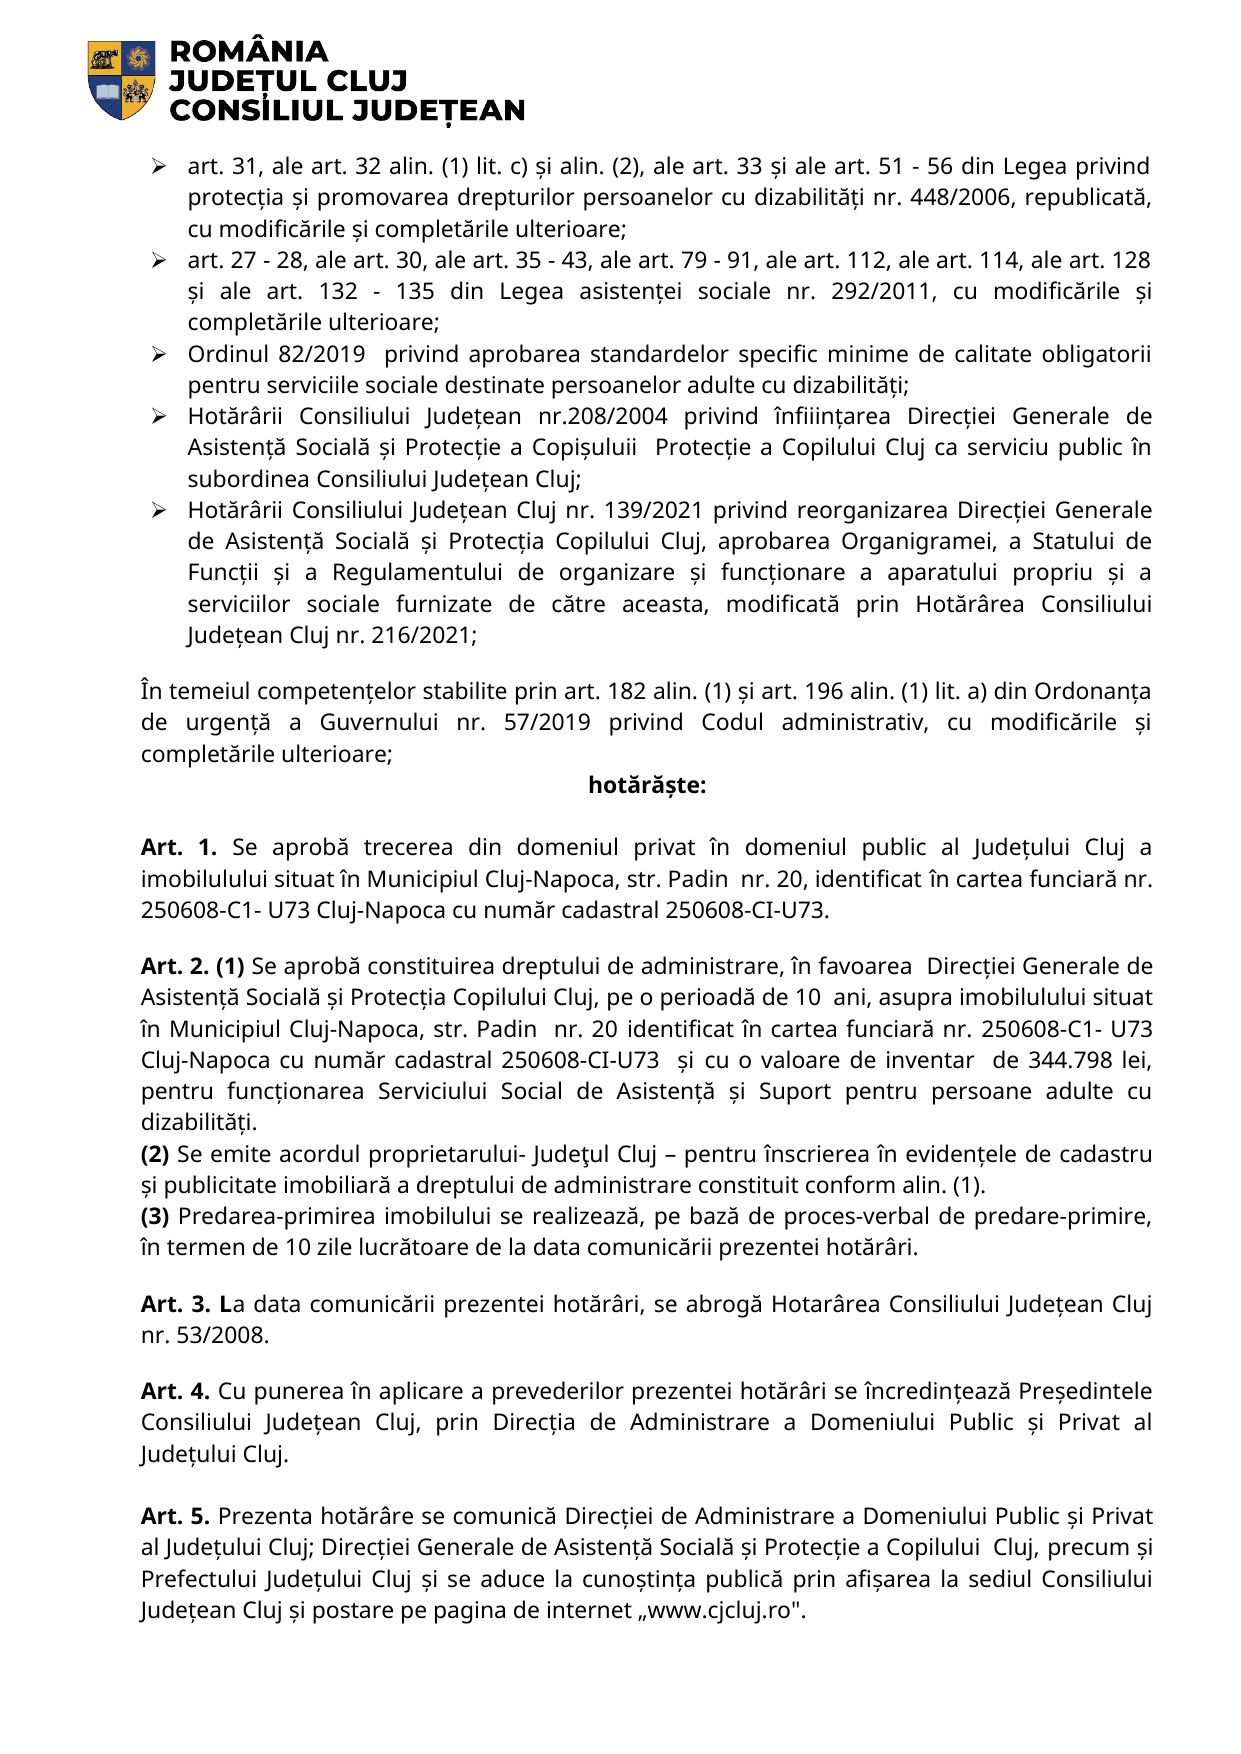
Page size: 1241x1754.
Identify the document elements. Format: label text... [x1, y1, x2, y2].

text În temeiul competențelor stabilite prin art. 182 alin. (1) și art. 196 alin. (1) lit. a) din Ordonanța de urgență a Guvernului nr. 57/2019 privind Codul administrativ, cu modificările și completările ulterioare; [141, 675, 1153, 769]
list art. 27 - 28, ale art. 30, ale art. 35 - 43, ale art. 79 - 91, ale art. 112, ale art. 114, ale art. 128 și ale art. 132 - 135 din Legea asistenței sociale nr. 292/2011, cu modificările și completările ulterioare; [150, 244, 1153, 337]
picture [87, 34, 525, 128]
text (2) Se emite acordul proprietarului- Judeţul Cluj – pentru înscrierea în evidențele de cadastru și publicitate imobiliară a dreptului de administrare constituit conform alin. (1). [141, 1137, 1153, 1200]
text Art. 4. Cu punerea în aplicare a prevederilor prezentei hotărâri se încredinţează Preşedintele Consiliului Judeţean Cluj, prin Direcţia de Administrare a Domeniului Public și Privat al Județului Cluj. [141, 1375, 1153, 1469]
list Hotărârii Consiliului Județean Cluj nr. 139/2021 privind reorganizarea Direcției Generale de Asistență Socială și Protecția Copilului Cluj, aprobarea Organigramei, a Statului de Funcții și a Regulamentului de organizare și funcționare a aparatului propriu și a serviciilor sociale furnizate de către aceasta, modificată prin Hotărârea Consiliului Județean Cluj nr. 216/2021; [150, 494, 1153, 650]
list art. 31, ale art. 32 alin. (1) lit. c) și alin. (2), ale art. 33 și ale art. 51 - 56 din Legea privind protecția și promovarea drepturilor persoanelor cu dizabilități nr. 448/2006, republicată, cu modificările și completările ulterioare; [150, 150, 1153, 244]
list Hotărârii Consiliului Județean nr.208/2004 privind înfiiințarea Direcției Generale de Asistență Socială și Protecție a Copișuluii Protecție a Copilului Cluj ca serviciu public în subordinea Consiliului Judeţean Cluj; [150, 400, 1153, 494]
list Ordinul 82/2019 privind aprobarea standardelor specific minime de calitate obligatorii pentru serviciile sociale destinate persoanelor adulte cu dizabilități; [150, 337, 1153, 400]
text Art. 2. (1) Se aprobă constituirea dreptului de administrare, în favoarea Direcției Generale de Asistență Socială și Protecția Copilului Cluj, pe o perioadă de 10 ani, asupra imobilulului situat în Municipiul Cluj-Napoca, str. Padin nr. 20 identificat în cartea funciară nr. 250608-C1- U73 Cluj-Napoca cu număr cadastral 250608-CI-U73 și cu o valoare de inventar de 344.798 lei, pentru funcţionarea Serviciului Social de Asistență și Suport pentru persoane adulte cu dizabilități. [141, 950, 1153, 1137]
text Art. 3. La data comunicării prezentei hotărâri, se abrogă Hotarârea Consiliului Județean Cluj nr. 53/2008. [141, 1287, 1153, 1350]
text Art. 5. Prezenta hotărâre se comunică Direcției de Administrare a Domeniului Public și Privat al Județului Cluj; Direcției Generale de Asistență Socială și Protecție a Copilului Cluj, precum şi Prefectului Judeţului Cluj şi se aduce la cunoştinţa publică prin afişarea la sediul Consiliului Judeţean Cluj şi postare pe pagina de internet „www.cjcluj.ro". [141, 1500, 1153, 1625]
text hotărăşte: [141, 769, 1153, 800]
text (3) Predarea-primirea imobilului se realizează, pe bază de proces-verbal de predare-primire, în termen de 10 zile lucrătoare de la data comunicării prezentei hotărâri. [141, 1200, 1153, 1262]
text Art. 1. Se aprobă trecerea din domeniul privat în domeniul public al Județului Cluj a imobilulului situat în Municipiul Cluj-Napoca, str. Padin nr. 20, identificat în cartea funciară nr. 250608-C1- U73 Cluj-Napoca cu număr cadastral 250608-CI-U73. [141, 831, 1153, 925]
